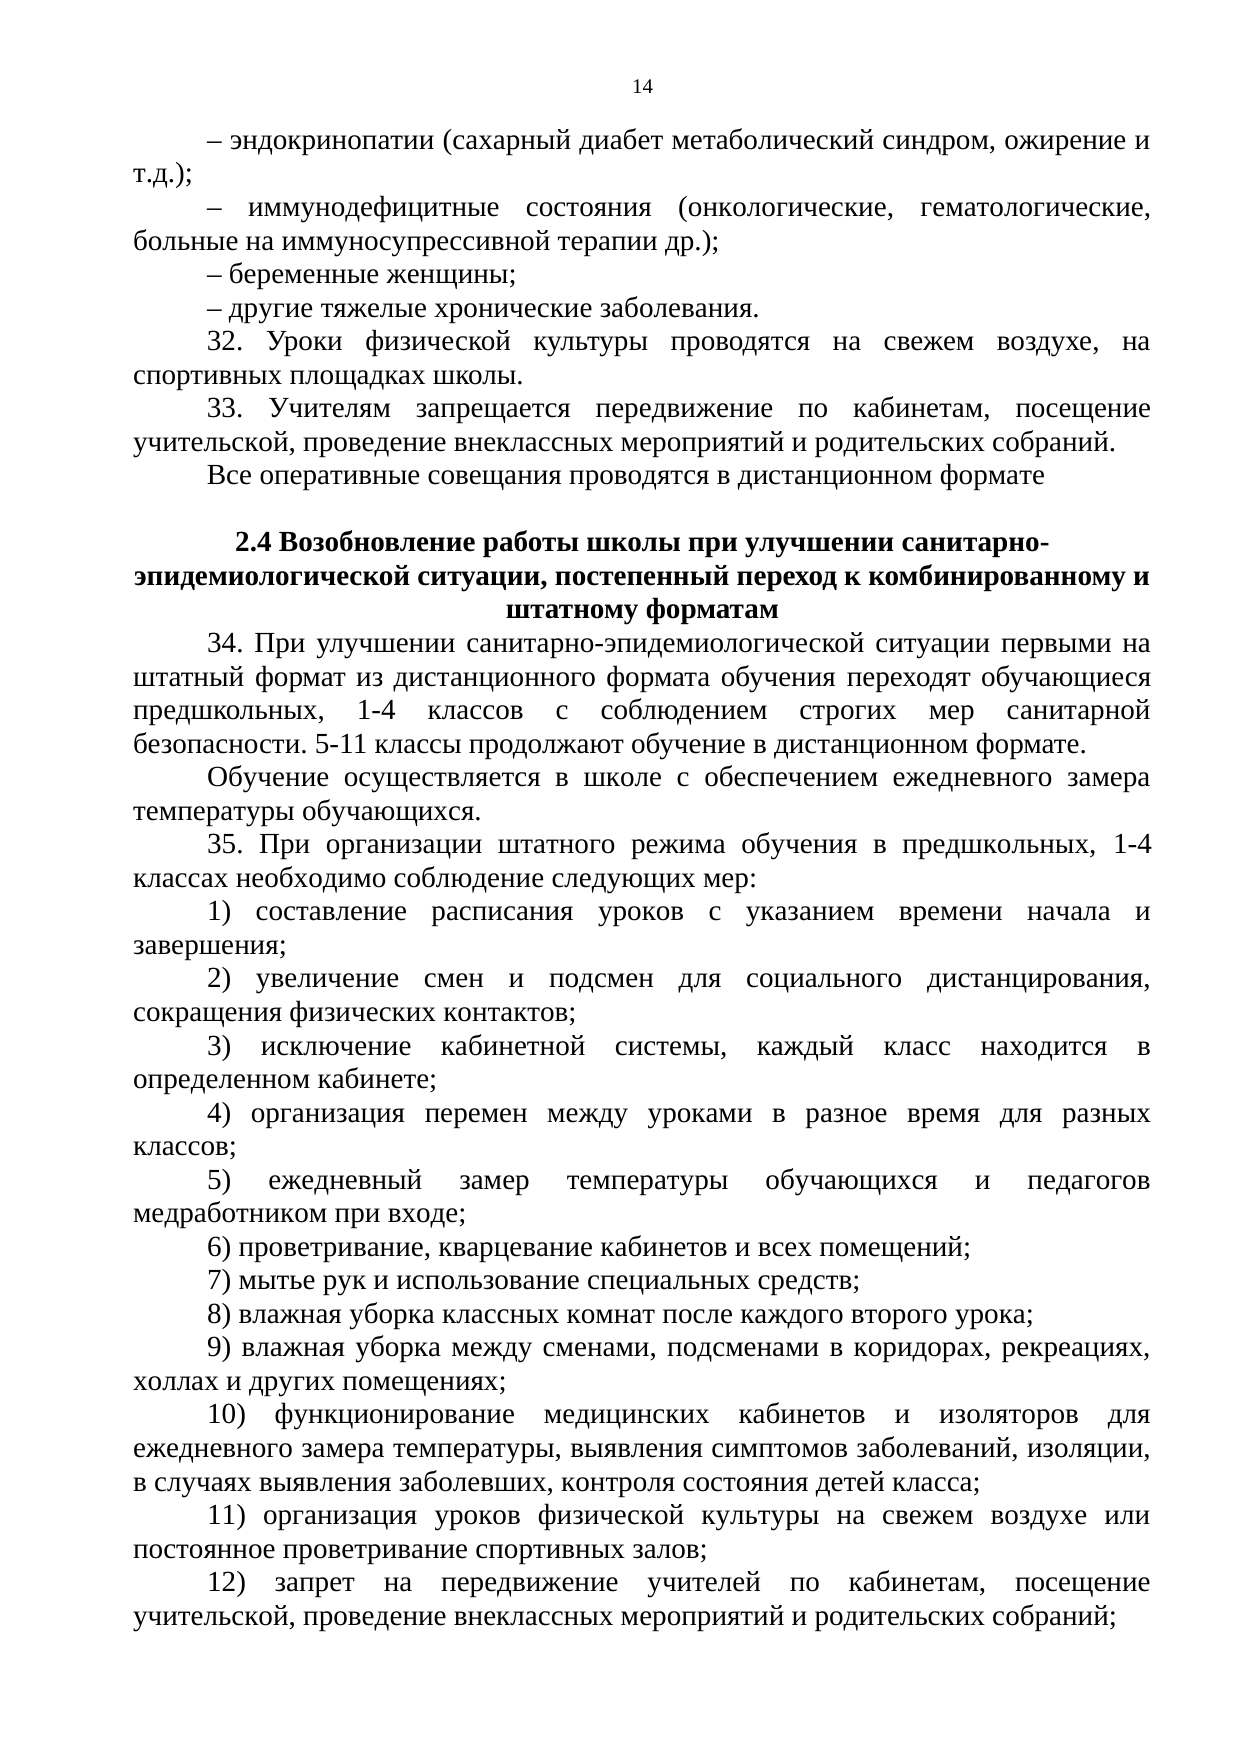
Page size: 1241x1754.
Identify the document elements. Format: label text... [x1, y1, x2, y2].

text 35. При организации штатного режима обучения в предшкольных, 1-4 классах необходимо соблюдение следующих мер: [133, 826, 1152, 893]
text 5) ежедневный замер температуры обучающихся и педагогов медработником при входе; [133, 1162, 1152, 1229]
text 34. При улучшении санитарно-эпидемиологической ситуации первыми на штатный формат из дистанционного формата обучения переходят обучающиеся предшкольных, 1-4 классов с соблюдением строгих мер санитарной безопасности. 5-11 классы продолжают обучение в дистанционном формате. [133, 625, 1152, 759]
text – эндокринопатии (сахарный диабет метаболический синдром, ожирение и т.д.); [133, 122, 1152, 189]
text Обучение осуществляется в школе с обеспечением ежедневного замера температуры обучающихся. [133, 759, 1152, 826]
text – другие тяжелые хронические заболевания. [133, 290, 1152, 323]
text 6) проветривание, кварцевание кабинетов и всех помещений; [133, 1229, 1152, 1262]
text 2.4 Возобновление работы школы при улучшении санитарно-эпидемиологической ситуации, постепенный переход к комбинированному и штатному форматам [133, 524, 1152, 625]
text – иммунодефицитные состояния (онкологические, гематологические, больные на иммуносупрессивной терапии др.); [133, 189, 1152, 256]
text 33. Учителям запрещается передвижение по кабинетам, посещение учительской, проведение внеклассных мероприятий и родительских собраний. [133, 390, 1152, 457]
text 4) организация перемен между уроками в разное время для разных классов; [133, 1095, 1152, 1162]
text 3) исключение кабинетной системы, каждый класс находится в определенном кабинете; [133, 1028, 1152, 1095]
text 10) функционирование медицинских кабинетов и изоляторов для ежедневного замера температуры, выявления симптомов заболеваний, изоляции, в случаях выявления заболевших, контроля состояния детей класса; [133, 1397, 1152, 1497]
text 8) влажная уборка классных комнат после каждого второго урока; [133, 1296, 1152, 1329]
text 32. Уроки физической культуры проводятся на свежем воздухе, на спортивных площадках школы. [133, 323, 1152, 390]
text 2) увеличение смен и подсмен для социального дистанцирования, сокращения физических контактов; [133, 961, 1152, 1028]
text 9) влажная уборка между сменами, подсменами в коридорах, рекреациях, холлах и других помещениях; [133, 1329, 1152, 1397]
text 7) мытье рук и использование специальных средств; [133, 1262, 1152, 1296]
text 12) запрет на передвижение учителей по кабинетам, посещение учительской, проведение внеклассных мероприятий и родительских собраний; [133, 1564, 1152, 1631]
text – беременные женщины; [133, 256, 1152, 290]
text Все оперативные совещания проводятся в дистанционном формате [133, 457, 1152, 491]
text 11) организация уроков физической культуры на свежем воздухе или постоянное проветривание спортивных залов; [133, 1497, 1152, 1564]
text 1) составление расписания уроков с указанием времени начала и завершения; [133, 893, 1152, 961]
